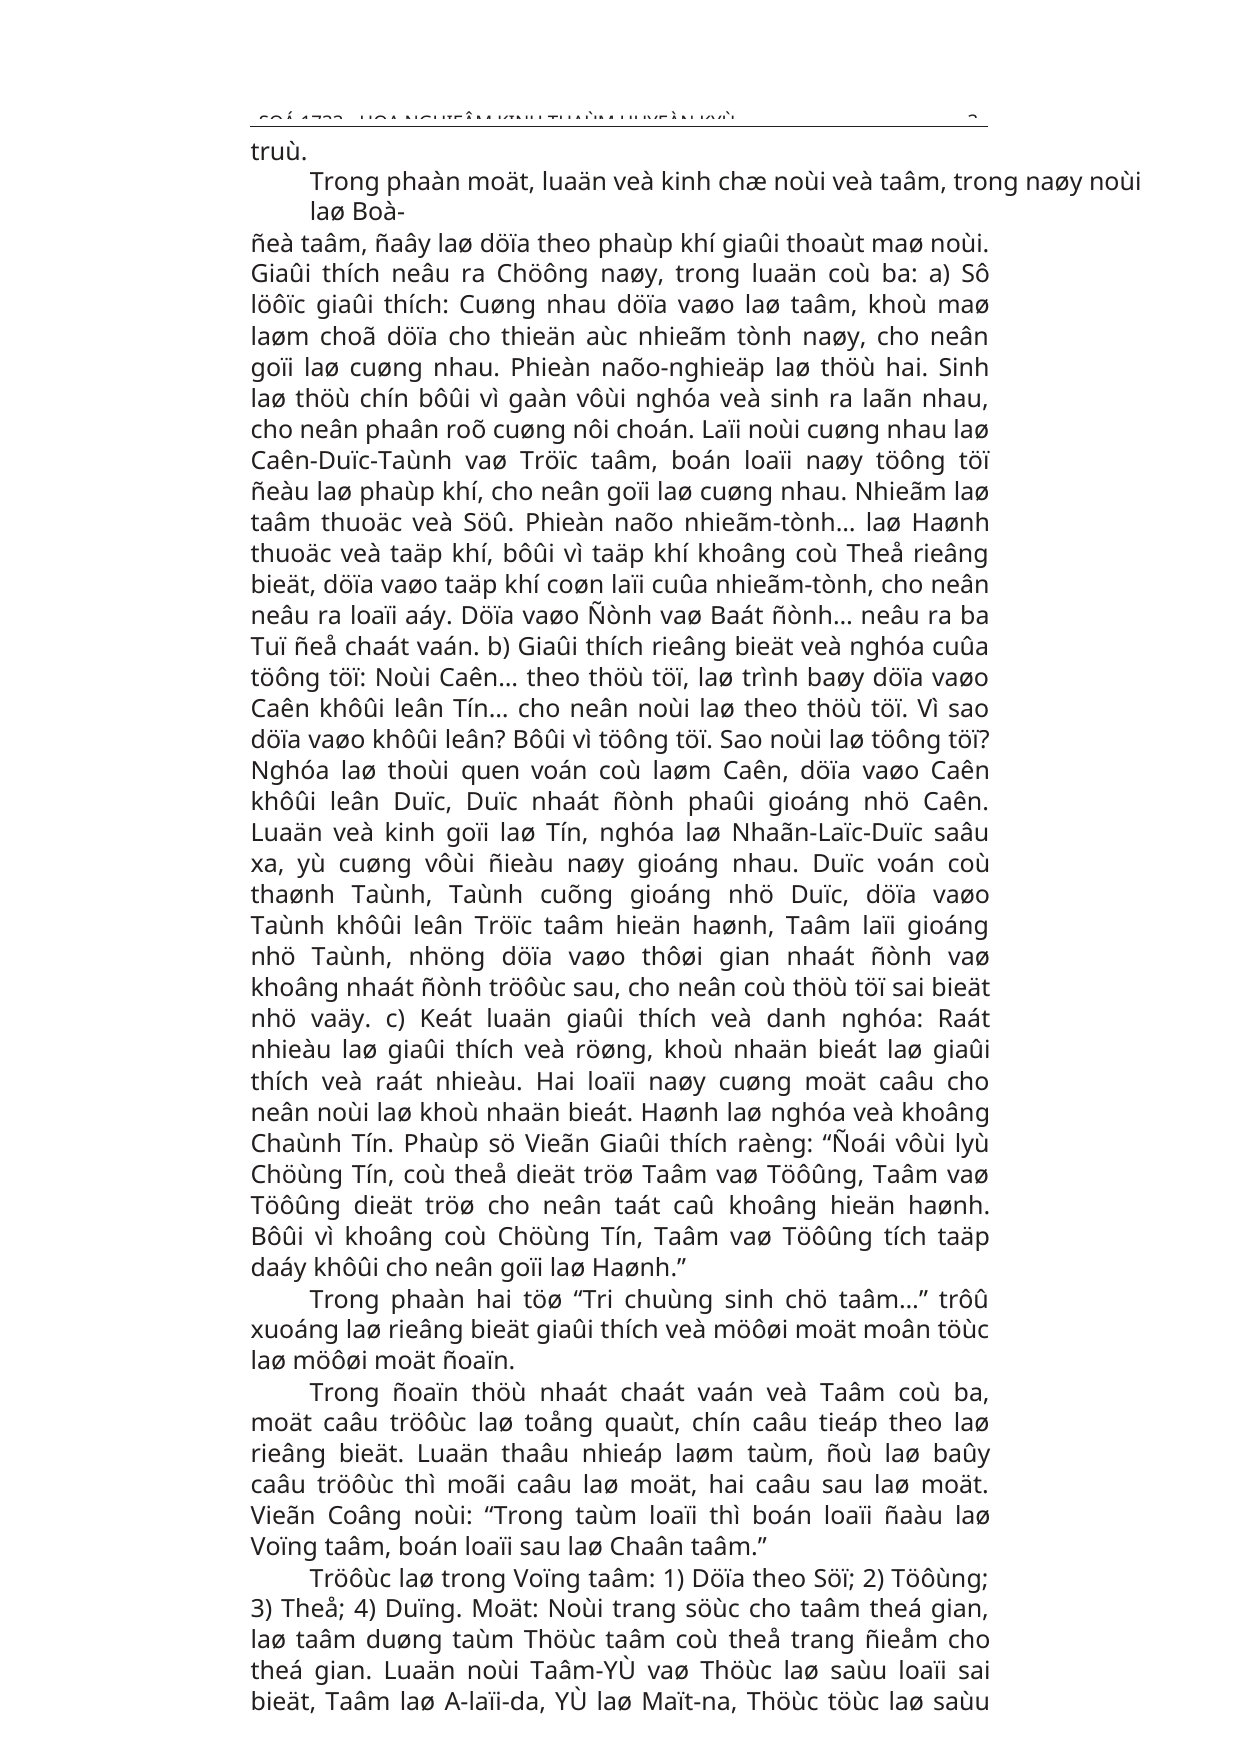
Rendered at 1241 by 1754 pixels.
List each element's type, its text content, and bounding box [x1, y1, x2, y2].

text Trong phaàn hai töø “Tri chuùng sinh chö taâm…” trôû xuoáng laø rieâng bieät giaûi thích veà möôøi moät moân töùc laø möôøi moät ñoaïn. [250, 1283, 990, 1376]
text truù. [250, 134, 1165, 167]
text Trong phaàn moät, luaän veà kinh chæ noùi veà taâm, trong naøy noùi laø Boà- [309, 167, 1165, 226]
text ñeà taâm, ñaây laø döïa theo phaùp khí giaûi thoaùt maø noùi. Giaûi thích neâu ra Chöông naøy, trong luaän coù ba: a) Sô löôïc giaûi thích: Cuøng nhau döïa vaøo laø taâm, khoù maø laøm choã döïa cho thieän aùc nhieãm tònh naøy, cho neân goïi laø cuøng nhau. Phieàn naõo-nghieäp laø thöù hai. Sinh laø thöù chín bôûi vì gaàn vôùi nghóa veà sinh ra laãn nhau, cho neân phaân roõ cuøng nôi choán. Laïi noùi cuøng nhau laø Caên-Duïc-Taùnh vaø Tröïc taâm, boán loaïi naøy töông töï ñeàu laø phaùp khí, cho neân goïi laø cuøng nhau. Nhieãm laø taâm thuoäc veà Söû. Phieàn naõo nhieãm-tònh… laø Haønh thuoäc veà taäp khí, bôûi vì taäp khí khoâng coù Theå rieâng bieät, döïa vaøo taäp khí coøn laïi cuûa nhieãm-tònh, cho neân neâu ra loaïi aáy. Döïa vaøo Ñònh vaø Baát ñònh… neâu ra ba Tuï ñeå chaát vaán. b) Giaûi thích rieâng bieät veà nghóa cuûa töông töï: Noùi Caên… theo thöù töï, laø trình baøy döïa vaøo Caên khôûi leân Tín… cho neân noùi laø theo thöù töï. Vì sao döïa vaøo khôûi leân? Bôûi vì töông töï. Sao noùi laø töông töï? Nghóa laø thoùi quen voán coù laøm Caên, döïa vaøo Caên khôûi leân Duïc, Duïc nhaát ñònh phaûi gioáng nhö Caên. Luaän veà kinh goïi laø Tín, nghóa laø Nhaãn-Laïc-Duïc saâu xa, yù cuøng vôùi ñieàu naøy gioáng nhau. Duïc voán coù thaønh Taùnh, Taùnh cuõng gioáng nhö Duïc, döïa vaøo Taùnh khôûi leân Tröïc taâm hieän haønh, Taâm laïi gioáng nhö Taùnh, nhöng döïa vaøo thôøi gian nhaát ñònh vaø khoâng nhaát ñònh tröôùc sau, cho neân coù thöù töï sai bieät nhö vaäy. c) Keát luaän giaûi thích veà danh nghóa: Raát nhieàu laø giaûi thích veà röøng, khoù nhaän bieát laø giaûi thích veà raát nhieàu. Hai loaïi naøy cuøng moät caâu cho neân noùi laø khoù nhaän bieát. Haønh laø nghóa veà khoâng Chaùnh Tín. Phaùp sö Vieãn Giaûi thích raèng: “Ñoái vôùi lyù Chöùng Tín, coù theå dieät tröø Taâm vaø Töôûng, Taâm vaø Töôûng dieät tröø cho neân taát caû khoâng hieän haønh. Bôûi vì khoâng coù Chöùng Tín, Taâm vaø Töôûng tích taäp daáy khôûi cho neân goïi laø Haønh.” [250, 228, 990, 1283]
text Trong ñoaïn thöù nhaát chaát vaán veà Taâm coù ba, moät caâu tröôùc laø toång quaùt, chín caâu tieáp theo laø rieâng bieät. Luaän thaâu nhieáp laøm taùm, ñoù laø baûy caâu tröôùc thì moãi caâu laø moät, hai caâu sau laø moät. Vieãn Coâng noùi: “Trong taùm loaïi thì boán loaïi ñaàu laø Voïng taâm, boán loaïi sau laø Chaân taâm.” [250, 1376, 990, 1563]
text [250, 1563, 990, 1718]
